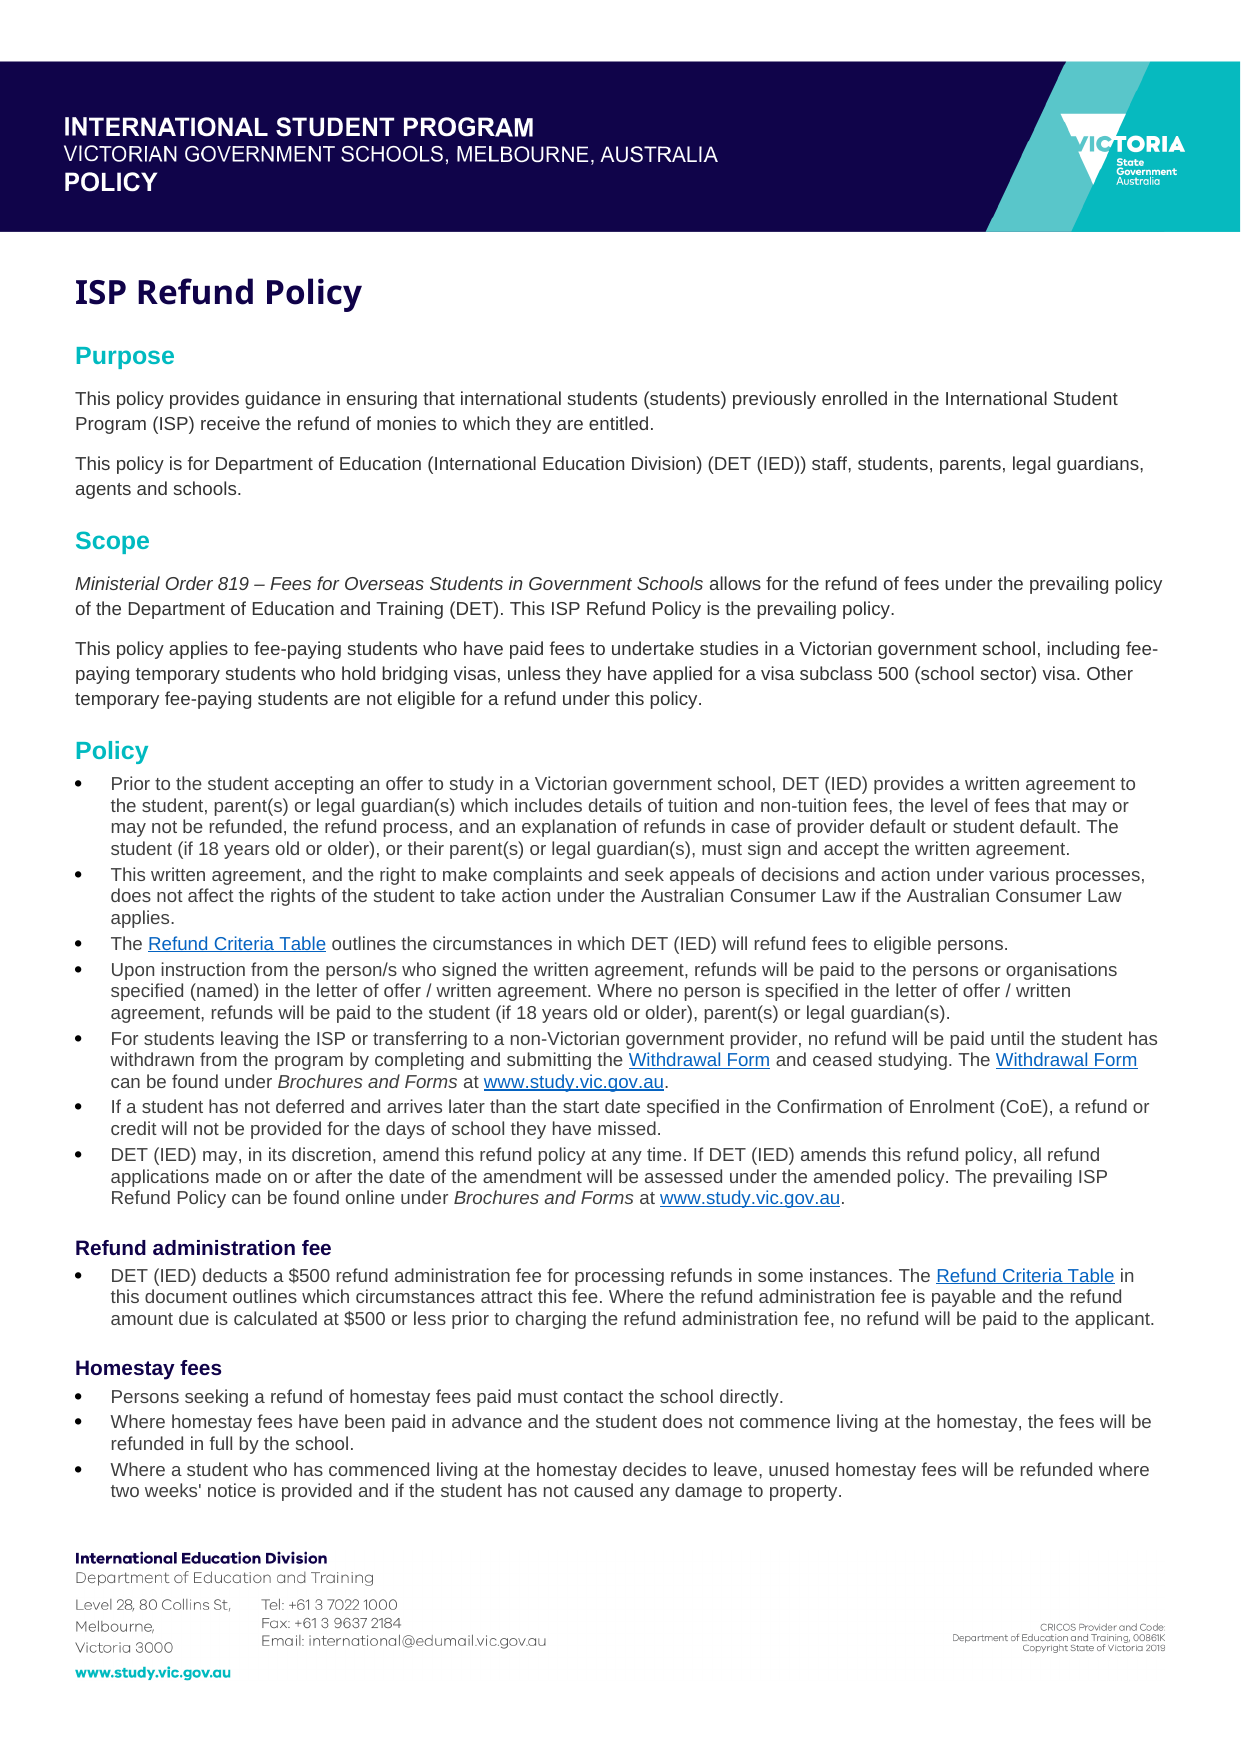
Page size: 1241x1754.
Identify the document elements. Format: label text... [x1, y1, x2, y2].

subtitle Refund administration fee [75, 1229, 1165, 1259]
text This policy applies to fee-paying students who have paid fees to undertake studies in a Victorian government school, including fee-paying temporary students who hold bridging visas, unless they have applied for a visa subclass 500 (school sector) visa. Other temporary fee-paying students are not eligible for a refund under this policy. [75, 634, 1165, 709]
subtitle Homestay fees [75, 1350, 1165, 1380]
subtitle ISP Refund Policy [75, 268, 1165, 314]
picture [0, 2, 1241, 232]
list This written agreement, and the right to make complaints and seek appeals of decisions and action under various processes, does not affect the rights of the student to take action under the Australian Consumer Law if the Australian Consumer Law applies. [75, 864, 1165, 928]
subtitle Scope [75, 520, 1165, 555]
list Upon instruction from the person/s who signed the written agreement, refunds will be paid to the persons or organisations specified (named) in the letter of offer / written agreement. Where no person is specified in the letter of offer / written agreement, refunds will be paid to the student (if 18 years old or older), parent(s) or legal guardian(s). [75, 958, 1165, 1023]
text This policy provides guidance in ensuring that international students (students) previously enrolled in the International Student Program (ISP) receive the refund of monies to which they are entitled. [75, 384, 1165, 434]
picture [75, 1550, 1166, 1681]
list Prior to the student accepting an offer to study in a Victorian government school, DET (IED) provides a written agreement to the student, parent(s) or legal guardian(s) which includes details of tuition and non-tuition fees, the level of fees that may or may not be refunded, the refund process, and an explanation of refunds in case of provider default or student default. The student (if 18 years old or older), or their parent(s) or legal guardian(s), must sign and accept the written agreement. [75, 773, 1165, 859]
subtitle Purpose [75, 335, 1165, 370]
list The Refund Criteria Table outlines the circumstances in which DET (IED) will refund fees to eligible persons. [75, 933, 1165, 954]
text Ministerial Order 819 – Fees for Overseas Students in Government Schools allows for the refund of fees under the prevailing policy of the Department of Education and Training (DET). This ISP Refund Policy is the prevailing policy. [75, 569, 1165, 619]
list If a student has not deferred and arrives later than the start date specified in the Confirmation of Enrolment (CoE), a refund or credit will not be provided for the days of school they have missed. [75, 1096, 1165, 1139]
subtitle Policy [75, 730, 1165, 765]
list DET (IED) deducts a $500 refund administration fee for processing refunds in some instances. The Refund Criteria Table in this document outlines which circumstances attract this fee. Where the refund administration fee is payable and the refund amount due is calculated at $500 or less prior to charging the refund administration fee, no refund will be paid to the applicant. [75, 1264, 1165, 1329]
text This policy is for Department of Education (International Education Division) (DET (IED)) staff, students, parents, legal guardians, agents and schools. [75, 449, 1165, 499]
list DET (IED) may, in its discretion, amend this refund policy at any time. If DET (IED) amends this refund policy, all refund applications made on or after the date of the amendment will be assessed under the amended policy. The prevailing ISP Refund Policy can be found online under Brochures and Forms at www.study.vic.gov.au. [75, 1144, 1165, 1208]
list Where a student who has commenced living at the homestay decides to leave, unused homestay fees will be refunded where two weeks' notice is provided and if the student has not caused any damage to property. [75, 1459, 1165, 1502]
list Persons seeking a refund of homestay fees paid must contact the school directly. [75, 1385, 1165, 1407]
list For students leaving the ISP or transferring to a non-Victorian government provider, no refund will be paid until the student has withdrawn from the program by completing and submitting the Withdrawal Form and ceased studying. The Withdrawal Form can be found under Brochures and Forms at www.study.vic.gov.au. [75, 1027, 1165, 1092]
list Where homestay fees have been paid in advance and the student does not commence living at the homestay, the fees will be refunded in full by the school. [75, 1411, 1165, 1454]
